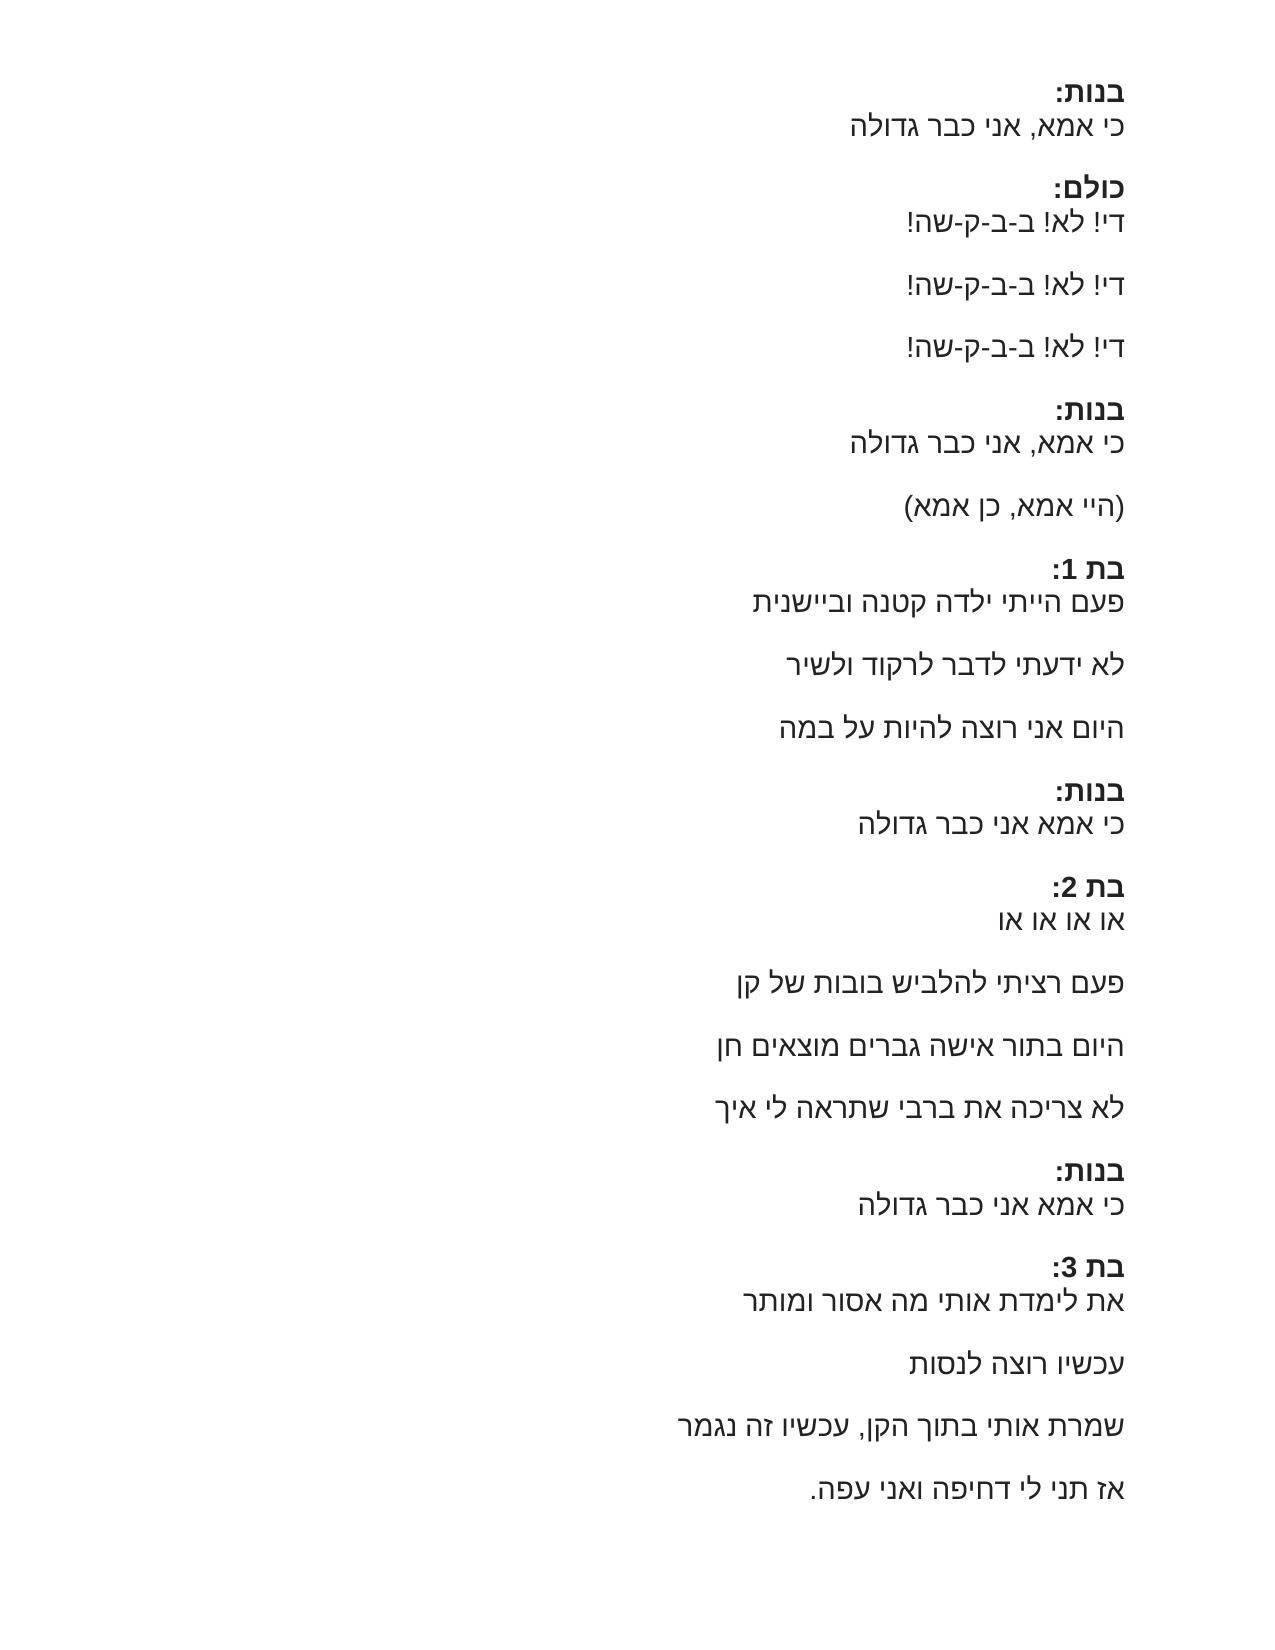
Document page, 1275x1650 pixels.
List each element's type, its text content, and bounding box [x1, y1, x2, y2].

text היום בתור אישה גברים מוצאים חן [150, 1029, 1125, 1062]
text בנות: [150, 773, 1125, 807]
text בת 1: [150, 552, 1125, 585]
text אז תני לי דחיפה ואני עפה. [150, 1472, 1125, 1506]
text די! לא! ב-ב-ק-שה! [150, 330, 1125, 364]
text או או או או [150, 903, 1125, 937]
text די! לא! ב-ב-ק-שה! [150, 267, 1125, 301]
text בנות: [150, 393, 1125, 426]
text כי אמא, אני כבר גדולה [150, 426, 1125, 460]
text לא צריכה את ברבי שתראה לי איך [150, 1091, 1125, 1125]
text בת 3: [150, 1250, 1125, 1284]
text את לימדת אותי מה אסור ומותר [150, 1284, 1125, 1317]
text עכשיו רוצה לנסות [150, 1347, 1125, 1380]
text כולם: [150, 171, 1125, 205]
text בנות: [150, 75, 1125, 108]
text פעם רציתי להלביש בובות של קן [150, 966, 1125, 999]
text (היי אמא, כן אמא) [150, 489, 1125, 523]
text בנות: [150, 1154, 1125, 1188]
text היום אני רוצה להיות על במה [150, 711, 1125, 744]
text שמרת אותי בתוך הקן, עכשיו זה נגמר [150, 1409, 1125, 1443]
text בת 2: [150, 870, 1125, 903]
text כי אמא, אני כבר גדולה [150, 108, 1125, 142]
text פעם הייתי ילדה קטנה וביישנית [150, 585, 1125, 619]
text די! לא! ב-ב-ק-שה! [150, 205, 1125, 238]
text כי אמא אני כבר גדולה [150, 807, 1125, 841]
text לא ידעתי לדבר לרקוד ולשיר [150, 648, 1125, 682]
text כי אמא אני כבר גדולה [150, 1188, 1125, 1221]
